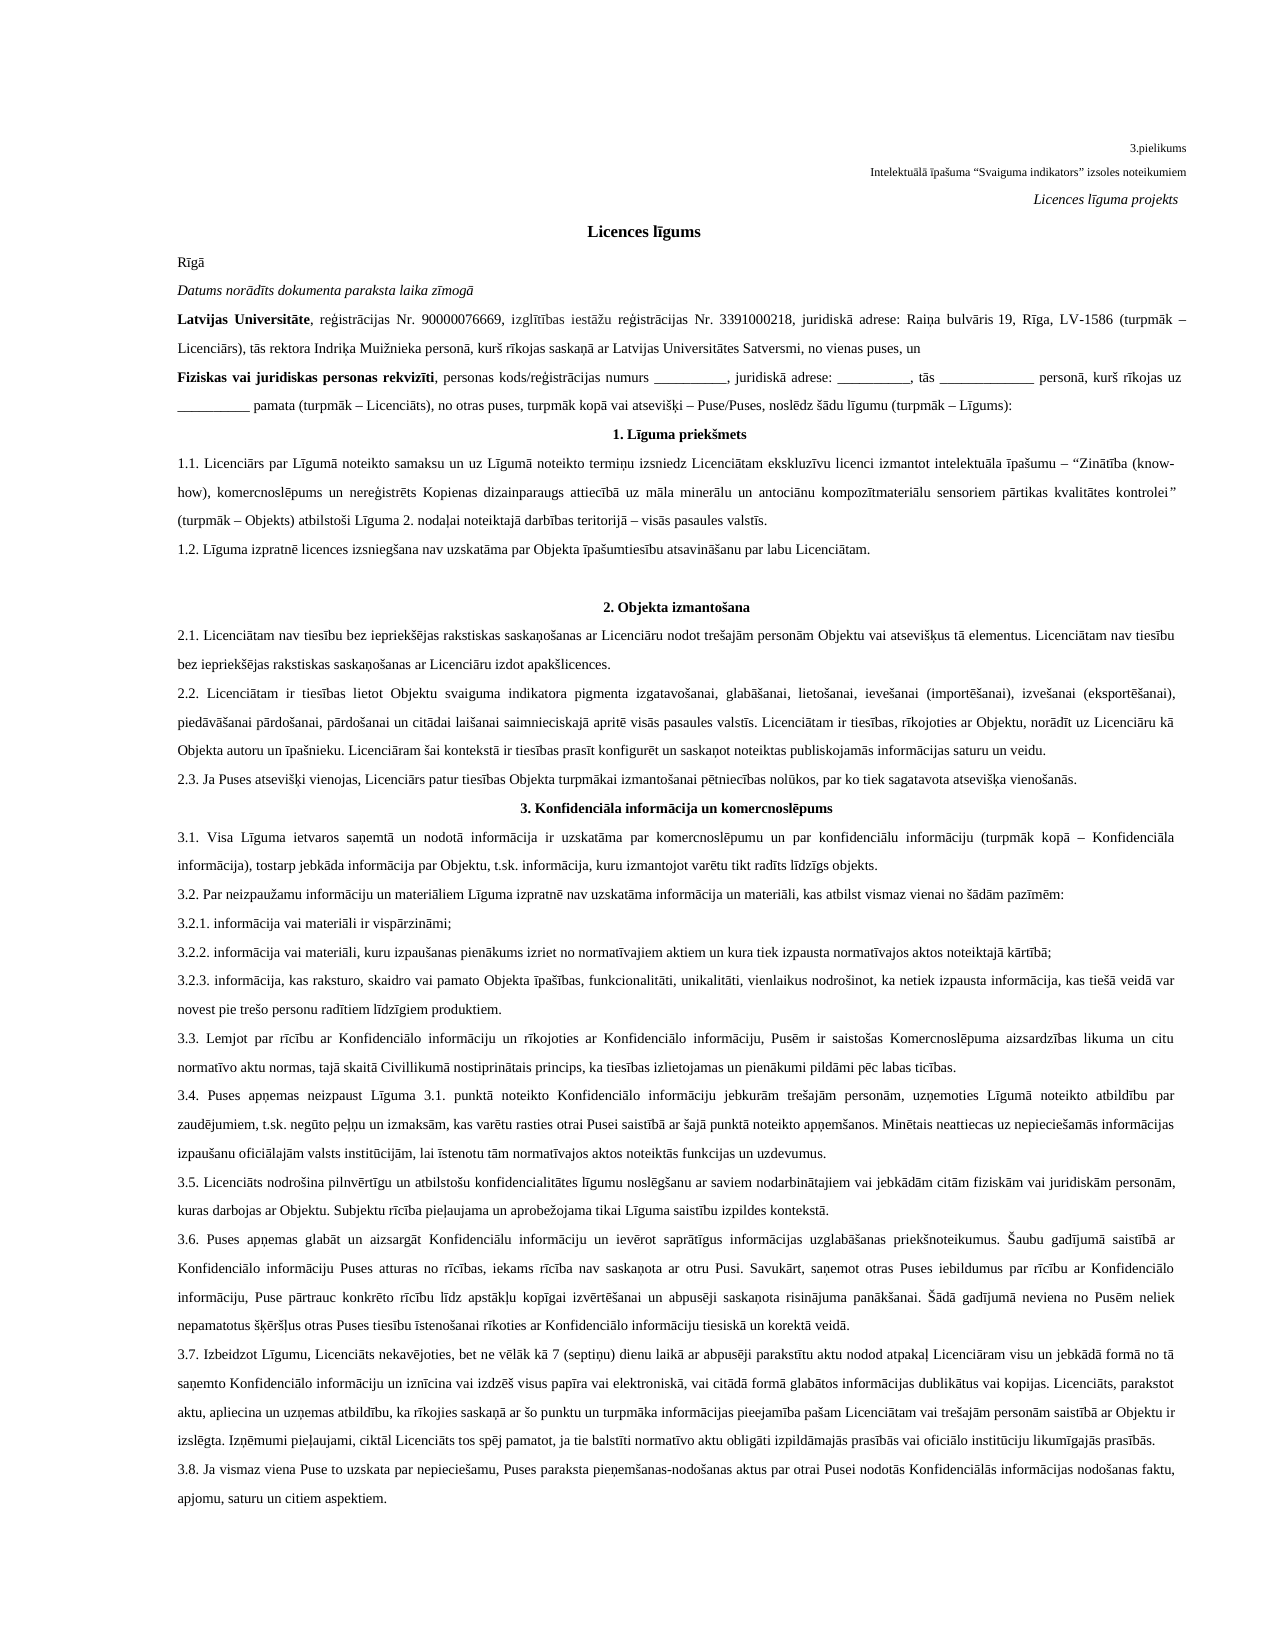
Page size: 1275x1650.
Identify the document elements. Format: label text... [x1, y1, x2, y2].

text Fiziskas vai juridiskas personas rekvizīti, personas kods/reģistrācijas numurs __________, juridiskā adrese: __________, tās _____________ personā, kurš rīkojas uz __________ pamata (turpmāk – Licenciāts), no otras puses, turpmāk kopā vai atsevišķi – Puse/Puses, noslēdz šādu līgumu (turpmāk – Līgums): [177, 356, 1182, 414]
list 1.2. Līguma izpratnē licences izsniegšana nav uzskatāma par Objekta īpašumtiesību atsavināšanu par labu Licenciātam. [177, 529, 1176, 558]
list 3. Konfidenciāla informācija un komercnoslēpums [177, 788, 1176, 816]
text Rīgā [177, 241, 1111, 270]
text Licences līguma projekts [177, 179, 1180, 208]
list 3.2.3. informācija, kas raksturo, skaidro vai pamato Objekta īpašības, funkcionalitāti, unikalitāti, vienlaikus nodrošinot, ka netiek izpausta informācija, kas tiešā veidā var novest pie trešo personu radītiem līdzīgiem produktiem. [177, 960, 1176, 1018]
list 2. Objekta izmantošana [177, 586, 1176, 615]
list 2.2. Licenciātam ir tiesības lietot Objektu svaiguma indikatora pigmenta izgatavošanai, glabāšanai, lietošanai, ievešanai (importēšanai), izvešanai (eksportēšanai), piedāvāšanai pārdošanai, pārdošanai un citādai laišanai saimnieciskajā apritē visās pasaules valstīs. Licenciātam ir tiesības, rīkojoties ar Objektu, norādīt uz Licenciāru kā Objekta autoru un īpašnieku. Licenciāram šai kontekstā ir tiesības prasīt konfigurēt un saskaņot noteiktas publiskojamās informācijas saturu un veidu. [177, 673, 1176, 759]
list 3.2.2. informācija vai materiāli, kuru izpaušanas pienākums izriet no normatīvajiem aktiem un kura tiek izpausta normatīvajos aktos noteiktajā kārtībā; [177, 931, 1176, 960]
list 3.8. Ja vismaz viena Puse to uzskata par nepieciešamu, Puses paraksta pieņemšanas-nodošanas aktus par otrai Pusei nodotās Konfidenciālās informācijas nodošanas faktu, apjomu, saturu un citiem aspektiem. [177, 1449, 1176, 1506]
list 3.1. Visa Līguma ietvaros saņemtā un nodotā informācija ir uzskatāma par komercnoslēpumu un par konfidenciālu informāciju (turpmāk kopā – Konfidenciāla informācija), tostarp jebkāda informācija par Objektu, t.sk. informācija, kuru izmantojot varētu tikt radīts līdzīgs objekts. [177, 816, 1176, 874]
list 3.3. Lemjot par rīcību ar Konfidenciālo informāciju un rīkojoties ar Konfidenciālo informāciju, Pusēm ir saistošas Komercnoslēpuma aizsardzības likuma un citu normatīvo aktu normas, tajā skaitā Civillikumā nostiprinātais princips, ka tiesības izlietojamas un pienākumi pildāmi pēc labas ticības. [177, 1018, 1176, 1075]
text 3.pielikums [177, 131, 1186, 155]
list 3.6. Puses apņemas glabāt un aizsargāt Konfidenciālu informāciju un ievērot saprātīgus informācijas uzglabāšanas priekšnoteikumus. Šaubu gadījumā saistībā ar Konfidenciālo informāciju Puses atturas no rīcības, iekams rīcība nav saskaņota ar otru Pusi. Savukārt, saņemot otras Puses iebildumus par rīcību ar Konfidenciālo informāciju, Puse pārtrauc konkrēto rīcību līdz apstākļu kopīgai izvērtēšanai un abpusēji saskaņota risinājuma panākšanai. Šādā gadījumā neviena no Pusēm neliek nepamatotus šķēršļus otras Puses tiesību īstenošanai rīkoties ar Konfidenciālo informāciju tiesiskā un korektā veidā. [177, 1219, 1176, 1334]
text Licences līgums [177, 208, 1111, 241]
list 2.1. Licenciātam nav tiesību bez iepriekšējas rakstiskas saskaņošanas ar Licenciāru nodot trešajām personām Objektu vai atsevišķus tā elementus. Licenciātam nav tiesību bez iepriekšējas rakstiskas saskaņošanas ar Licenciāru izdot apakšlicences. [177, 615, 1176, 673]
list 1.1. Licenciārs par Līgumā noteikto samaksu un uz Līgumā noteikto termiņu izsniedz Licenciātam ekskluzīvu licenci izmantot intelektuāla īpašumu – “Zinātība (know-how), komercnoslēpums un nereģistrēts Kopienas dizainparaugs attiecībā uz māla minerālu un antociānu kompozītmateriālu sensoriem pārtikas kvalitātes kontrolei” (turpmāk – Objekts) atbilstoši Līguma 2. nodaļai noteiktajā darbības teritorijā – visās pasaules valstīs. [177, 443, 1176, 529]
list 3.5. Licenciāts nodrošina pilnvērtīgu un atbilstošu konfidencialitātes līgumu noslēgšanu ar saviem nodarbinātajiem vai jebkādām citām fiziskām vai juridiskām personām, kuras darbojas ar Objektu. Subjektu rīcība pieļaujama un aprobežojama tikai Līguma saistību izpildes kontekstā. [177, 1161, 1176, 1219]
list 3.2.1. informācija vai materiāli ir vispārzināmi; [177, 903, 1176, 931]
text Intelektuālā īpašuma “Svaiguma indikators” izsoles noteikumiem [177, 155, 979, 179]
text Datums norādīts dokumenta paraksta laika zīmogā [177, 270, 1186, 299]
list 3.2. Par neizpaužamu informāciju un materiāliem Līguma izpratnē nav uzskatāma informācija un materiāli, kas atbilst vismaz vienai no šādām pazīmēm: [177, 874, 1176, 903]
text Latvijas Universitāte, reģistrācijas Nr. 90000076669, izglītības iestāžu reģistrācijas Nr. 3391000218, juridiskā adrese: Raiņa bulvāris 19, Rīga, LV-1586 (turpmāk – Licenciārs), tās rektora Indriķa Muižnieka personā, kurš rīkojas saskaņā ar Latvijas Universitātes Satversmi, no vienas puses, un [177, 299, 1186, 356]
list 3.4. Puses apņemas neizpaust Līguma 3.1. punktā noteikto Konfidenciālo informāciju jebkurām trešajām personām, uzņemoties Līgumā noteikto atbildību par zaudējumiem, t.sk. negūto peļņu un izmaksām, kas varētu rasties otrai Pusei saistībā ar šajā punktā noteikto apņemšanos. Minētais neattiecas uz nepieciešamās informācijas izpaušanu oficiālajām valsts institūcijām, lai īstenotu tām normatīvajos aktos noteiktās funkcijas un uzdevumus. [177, 1075, 1176, 1161]
list 3.7. Izbeidzot Līgumu, Licenciāts nekavējoties, bet ne vēlāk kā 7 (septiņu) dienu laikā ar abpusēji parakstītu aktu nodod atpakaļ Licenciāram visu un jebkādā formā no tā saņemto Konfidenciālo informāciju un iznīcina vai izdzēš visus papīra vai elektroniskā, vai citādā formā glabātos informācijas dublikātus vai kopijas. Licenciāts, parakstot aktu, apliecina un uzņemas atbildību, ka rīkojies saskaņā ar šo punktu un turpmāka informācijas pieejamība pašam Licenciātam vai trešajām personām saistībā ar Objektu ir izslēgta. Izņēmumi pieļaujami, ciktāl Licenciāts tos spēj pamatot, ja tie balstīti normatīvo aktu obligāti izpildāmajās prasībās vai oficiālo institūciju likumīgajās prasībās. [177, 1334, 1176, 1449]
list 2.3. Ja Puses atsevišķi vienojas, Licenciārs patur tiesības Objekta turpmākai izmantošanai pētniecības nolūkos, par ko tiek sagatavota atsevišķa vienošanās. [177, 759, 1176, 788]
text 1. Līguma priekšmets [177, 414, 1182, 443]
